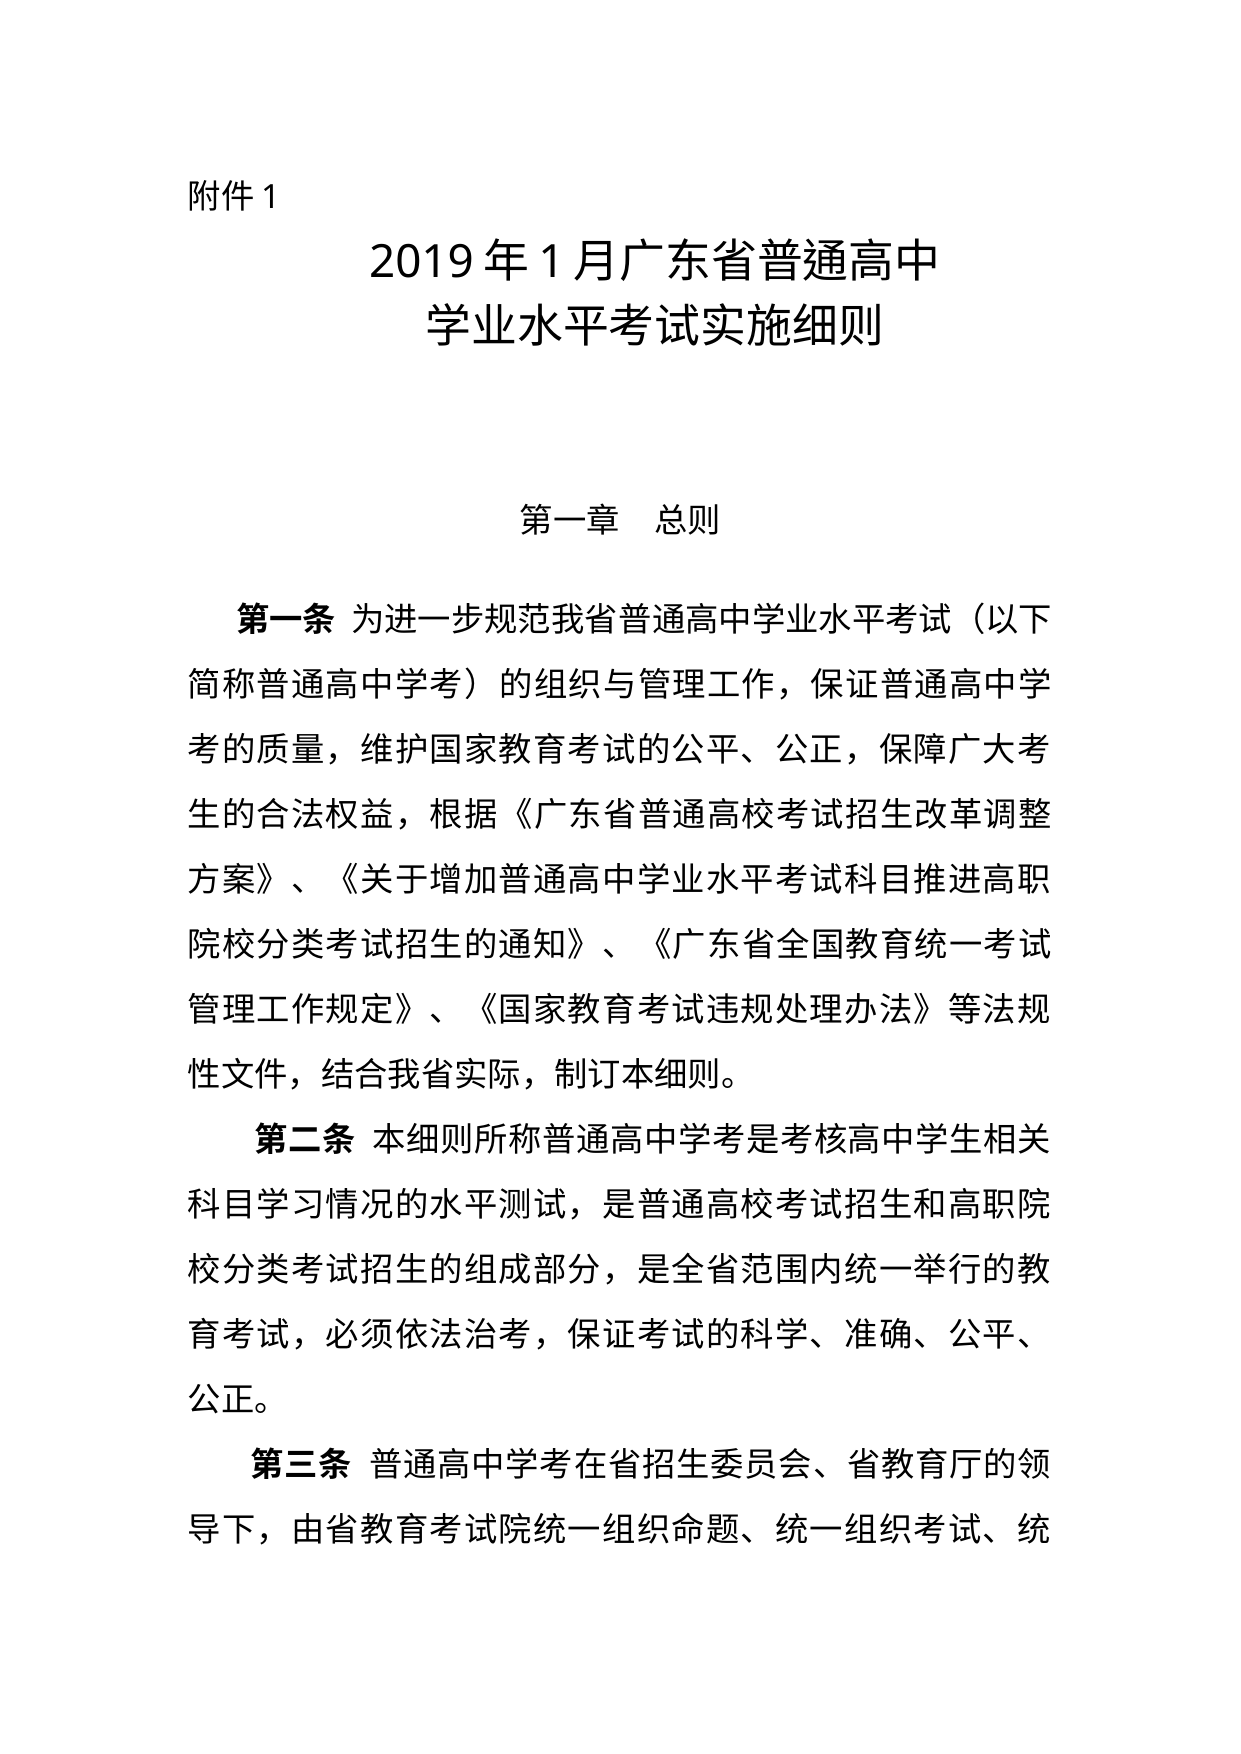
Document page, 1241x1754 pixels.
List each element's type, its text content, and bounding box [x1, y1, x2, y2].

subtitle 第一章 总则 [187, 487, 1053, 552]
subtitle 2019年1月广东省普通高中 [187, 227, 1053, 292]
text 附件1 [187, 162, 1053, 227]
text 第一条 为进一步规范我省普通高中学业水平考试（以下简称普通高中学考）的组织与管理工作，保证普通高中学考的质量，维护国家教育考试的公平、公正，保障广大考生的合法权益，根据《广东省普通高校考试招生改革调整方案》、《关于增加普通高中学业水平考试科目推进高职院校分类考试招生的通知》、《广东省全国教育统一考试管理工作规定》、《国家教育考试违规处理办法》等法规性文件，结合我省实际，制订本细则。 [187, 584, 1053, 1104]
subtitle 学业水平考试实施细则 [187, 292, 1053, 357]
text 第二条 本细则所称普通高中学考是考核高中学生相关科目学习情况的水平测试，是普通高校考试招生和高职院校分类考试招生的组成部分，是全省范围内统一举行的教育考试，必须依法治考，保证考试的科学、准确、公平、公正。 [187, 1104, 1053, 1429]
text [187, 1429, 1053, 1559]
